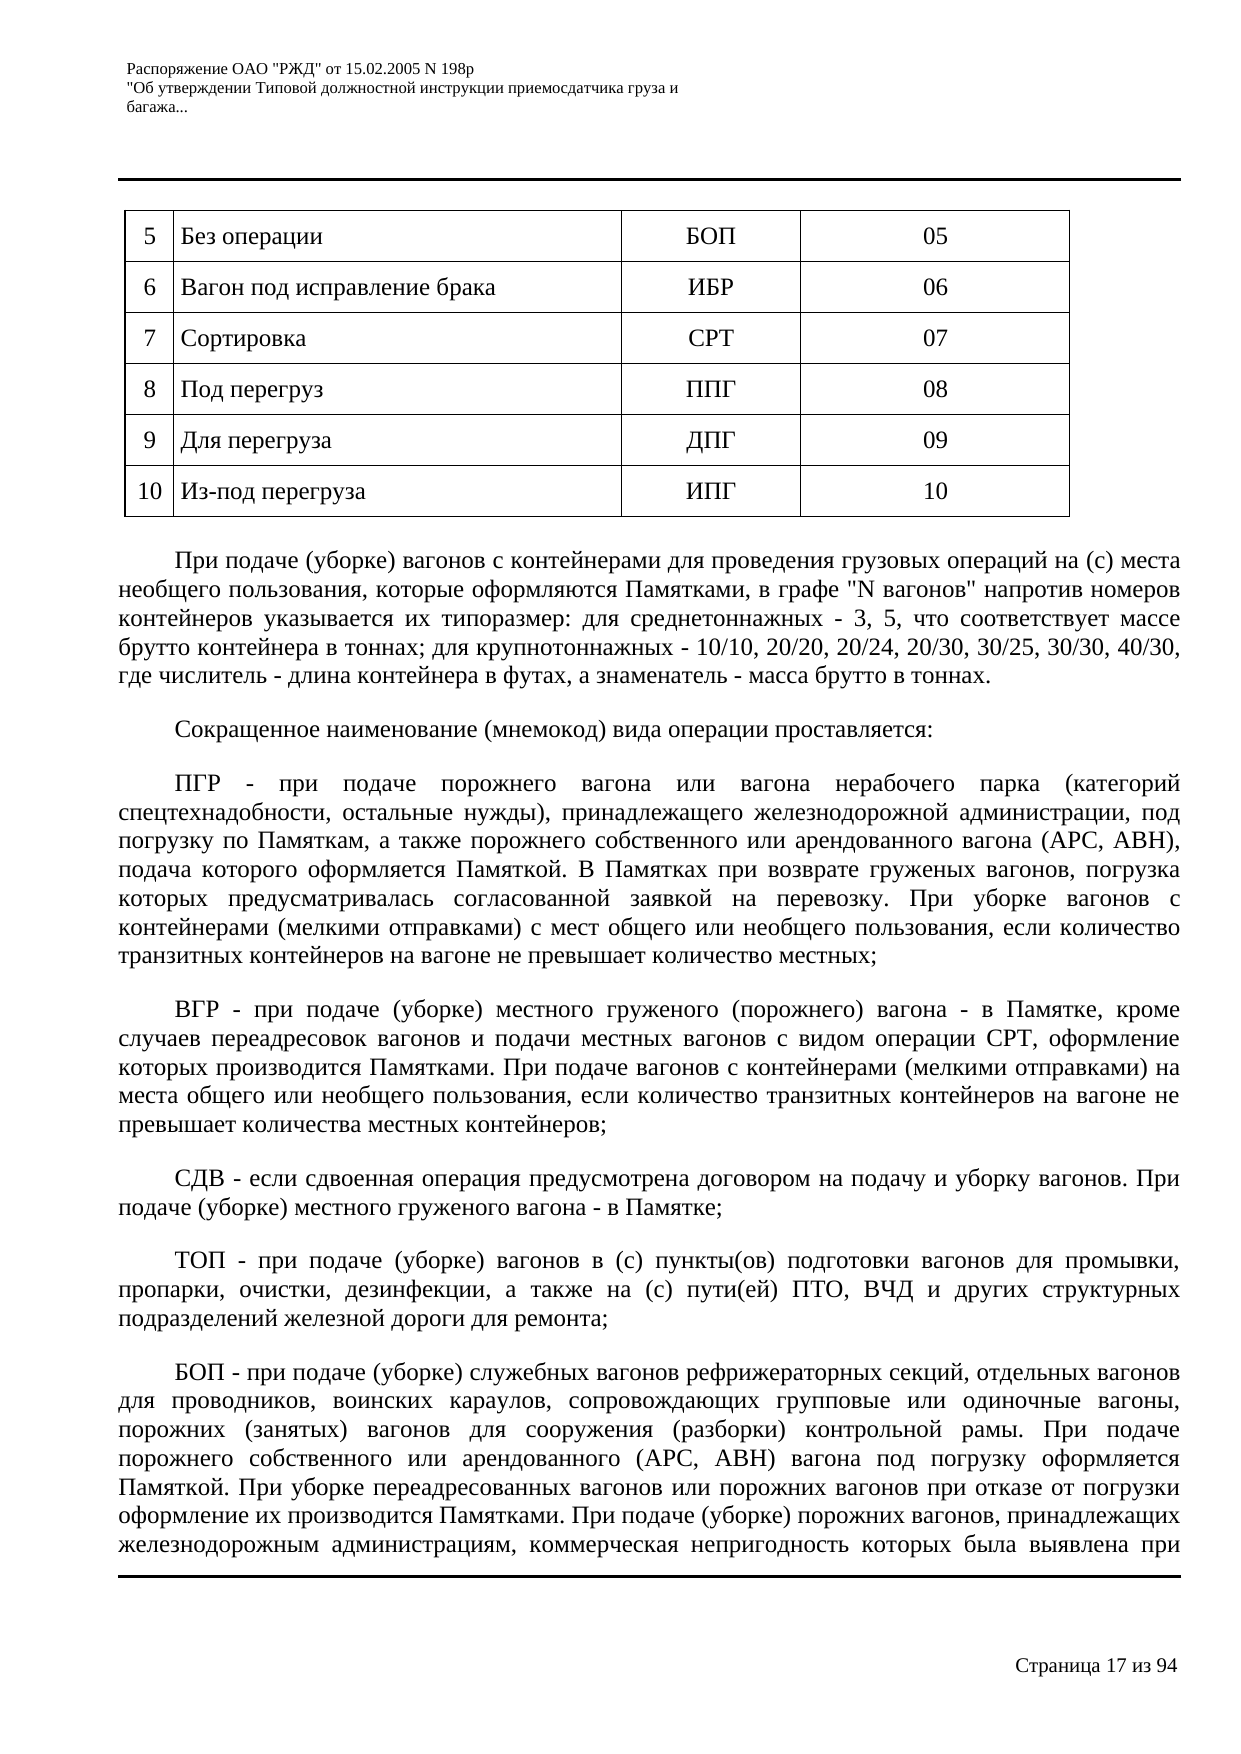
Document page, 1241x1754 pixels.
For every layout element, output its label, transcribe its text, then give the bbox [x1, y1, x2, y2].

table_cell БОП [622, 211, 800, 261]
table_cell Из-под перегруза [174, 466, 621, 516]
table_cell СРТ [622, 313, 800, 363]
table_cell 09 [801, 415, 1069, 465]
table_cell ДПГ [622, 415, 800, 465]
table_cell 07 [801, 313, 1069, 363]
table_cell 6 [126, 262, 173, 312]
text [118, 1357, 1181, 1558]
table_cell Под перегруз [174, 364, 621, 414]
table_cell ИБР [622, 262, 800, 312]
table_cell 7 [126, 313, 173, 363]
table_cell 9 [126, 415, 173, 465]
table_cell 10 [801, 466, 1069, 516]
text При подаче (уборке) вагонов с контейнерами для проведения грузовых операций на (с) места необщего пользования, которые оформляются Памятками, в графе "N вагонов" напротив номеров контейнеров указывается их типоразмер: для среднетоннажных - 3, 5, что соответствует массе брутто контейнера в тоннах; для крупнотоннажных - 10/10, 20/20, 20/24, 20/30, 30/25, 30/30, 40/30, где числитель - длина контейнера в футах, а знаменатель - масса брутто в тоннах. [118, 546, 1181, 689]
table_cell 08 [801, 364, 1069, 414]
text ТОП - при подаче (уборке) вагонов в (с) пункты(ов) подготовки вагонов для промывки, пропарки, очистки, дезинфекции, а также на (с) пути(ей) ПТО, ВЧД и других структурных подразделений железной дороги для ремонта; [118, 1246, 1181, 1332]
table_cell 06 [801, 262, 1069, 312]
text СДВ - если сдвоенная операция предусмотрена договором на подачу и уборку вагонов. При подаче (уборке) местного груженого вагона - в Памятке; [118, 1163, 1181, 1221]
table_cell 10 [126, 466, 173, 516]
table_cell Для перегруза [174, 415, 621, 465]
table_cell Сортировка [174, 313, 621, 363]
table_cell 8 [126, 364, 173, 414]
table_cell 5 [126, 211, 173, 261]
table_cell ИПГ [622, 466, 800, 516]
table_cell 05 [801, 211, 1069, 261]
table_cell ППГ [622, 364, 800, 414]
text Сокращенное наименование (мнемокод) вида операции проставляется: [118, 714, 1181, 743]
text ПГР - при подаче порожнего вагона или вагона нерабочего парка (категорий спецтехнадобности, остальные нужды), принадлежащего железнодорожной администрации, под погрузку по Памяткам, а также порожнего собственного или арендованного вагона (АРС, АВН), подача которого оформляется Памяткой. В Памятках при возврате груженых вагонов, погрузка которых предусматривалась согласованной заявкой на перевозку. При уборке вагонов с контейнерами (мелкими отправками) с мест общего или необщего пользования, если количество транзитных контейнеров на вагоне не превышает количество местных; [118, 768, 1181, 969]
table_cell Без операции [174, 211, 621, 261]
table_cell Вагон под исправление брака [174, 262, 621, 312]
text ВГР - при подаче (уборке) местного груженого (порожнего) вагона - в Памятке, кроме случаев переадресовок вагонов и подачи местных вагонов с видом операции СРТ, оформление которых производится Памятками. При подаче вагонов с контейнерами (мелкими отправками) на места общего или необщего пользования, если количество транзитных контейнеров на вагоне не превышает количества местных контейнеров; [118, 994, 1181, 1138]
